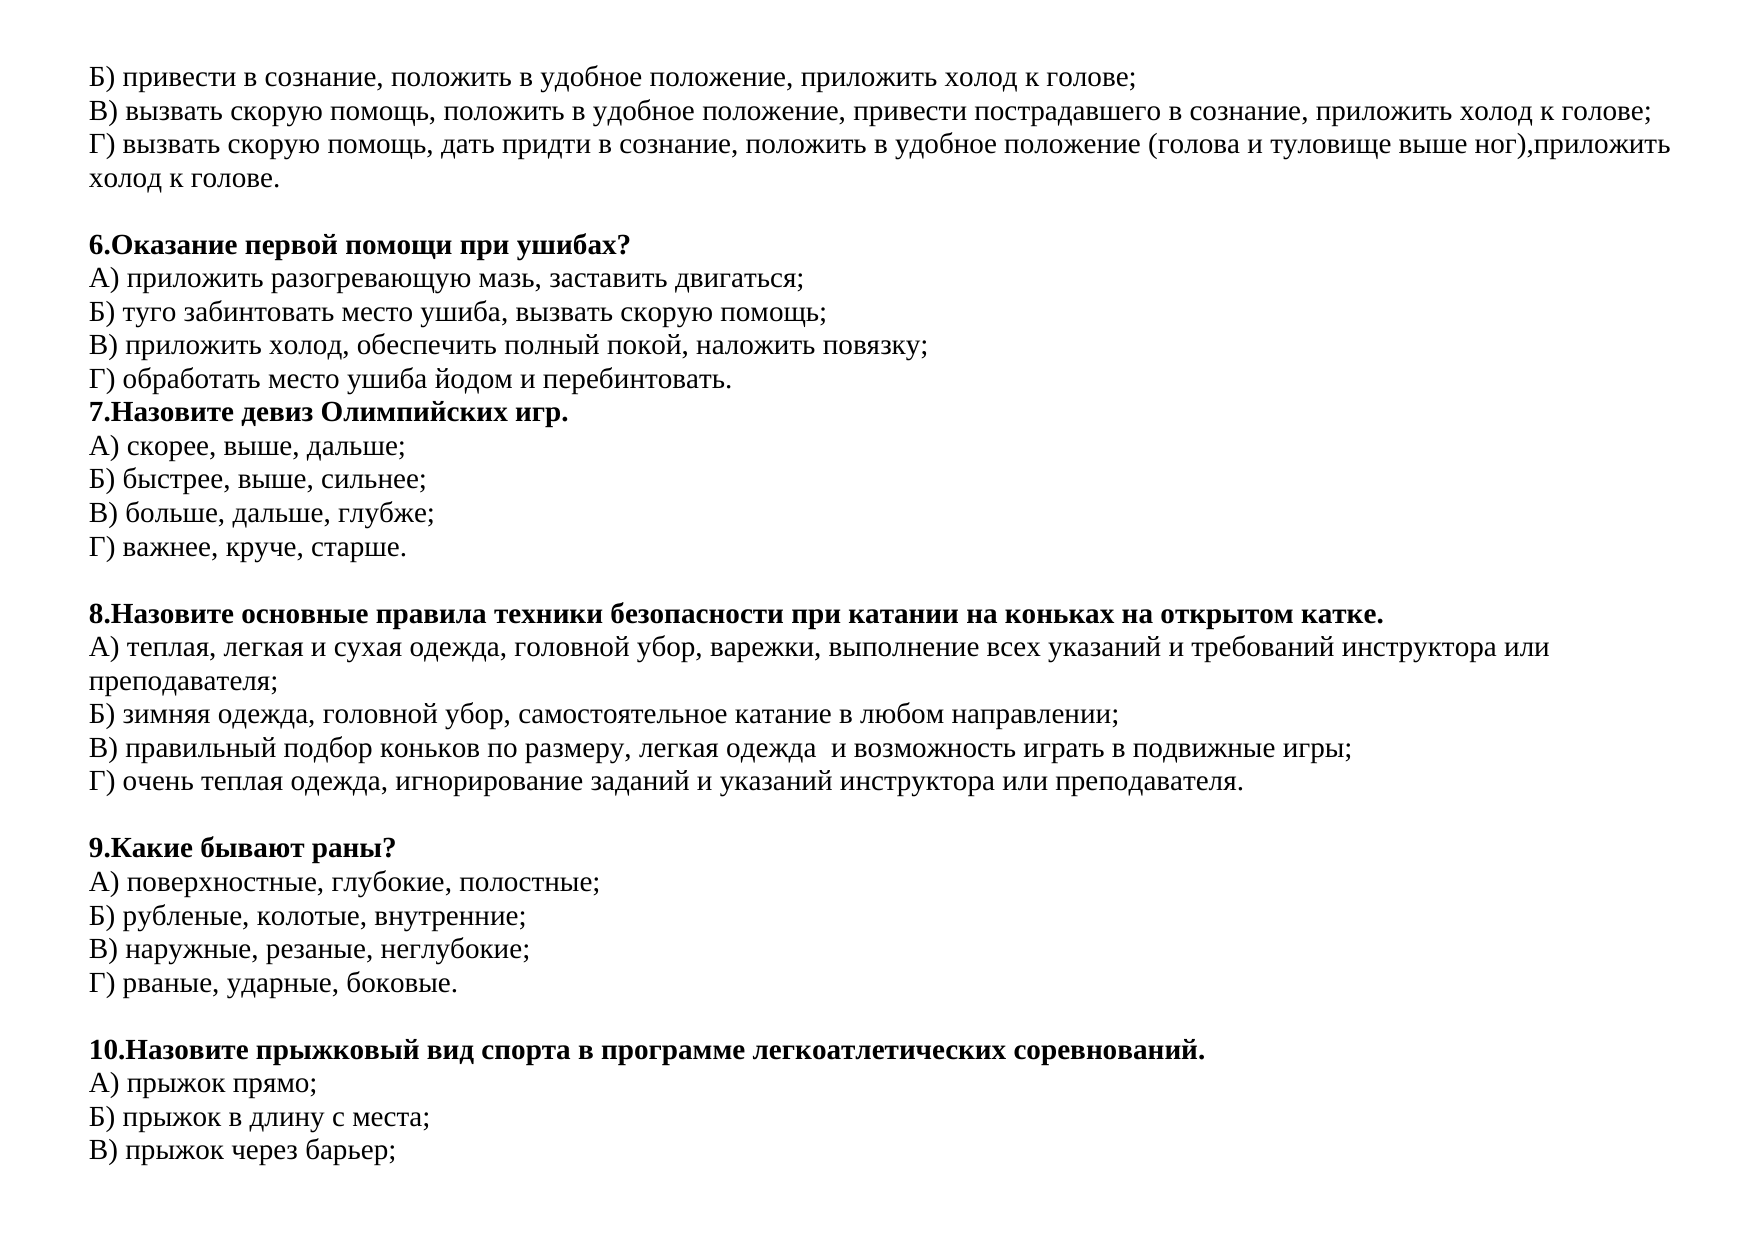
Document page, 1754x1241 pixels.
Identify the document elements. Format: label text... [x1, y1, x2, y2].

text В) правильный подбор коньков по размеру, легкая одежда и возможность играть в подвижные игры; [89, 730, 1695, 763]
text 9.Какие бывают раны? [89, 831, 1695, 864]
text Б) зимняя одежда, головной убор, самостоятельное катание в любом направлении; [89, 696, 1695, 730]
text Г) очень теплая одежда, игнорирование заданий и указаний инструктора или преподавателя. [89, 763, 1695, 797]
text Б) прыжок в длину с места; [89, 1099, 1695, 1132]
text В) прыжок через барьер; [89, 1132, 1695, 1166]
text В) приложить холод, обеспечить полный покой, наложить повязку; [89, 327, 1695, 361]
text 10.Назовите прыжковый вид спорта в программе легкоатлетических соревнований. [89, 1032, 1695, 1065]
text 8.Назовите основные правила техники безопасности при катании на коньках на открытом катке. [89, 596, 1695, 629]
text А) теплая, легкая и сухая одежда, головной убор, варежки, выполнение всех указаний и требований инструктора или преподавателя; [89, 629, 1695, 696]
text Б) туго забинтовать место ушиба, вызвать скорую помощь; [89, 294, 1695, 327]
text Г) рваные, ударные, боковые. [89, 965, 1695, 998]
text А) скорее, выше, дальше; [89, 428, 1695, 462]
text 7.Назовите девиз Олимпийских игр. [89, 394, 1695, 428]
text 6.Оказание первой помощи при ушибах? [89, 227, 1695, 260]
text Б) рубленые, колотые, внутренние; [89, 898, 1695, 931]
text А) приложить разогревающую мазь, заставить двигаться; [89, 260, 1695, 294]
text В) наружные, резаные, неглубокие; [89, 931, 1695, 965]
text В) больше, дальше, глубже; [89, 495, 1695, 529]
text А) прыжок прямо; [89, 1065, 1695, 1099]
text А) поверхностные, глубокие, полостные; [89, 864, 1695, 898]
text В) вызвать скорую помощь, положить в удобное положение, привести пострадавшего в сознание, приложить холод к голове; [89, 93, 1695, 126]
text Г) вызвать скорую помощь, дать придти в сознание, положить в удобное положение (голова и туловище выше ног),приложить холод к голове. [89, 126, 1695, 193]
text Б) привести в сознание, положить в удобное положение, приложить холод к голове; [89, 59, 1695, 93]
text Б) быстрее, выше, сильнее; [89, 462, 1695, 495]
text Г) важнее, круче, старше. [89, 529, 1695, 562]
text Г) обработать место ушиба йодом и перебинтовать. [89, 361, 1695, 394]
